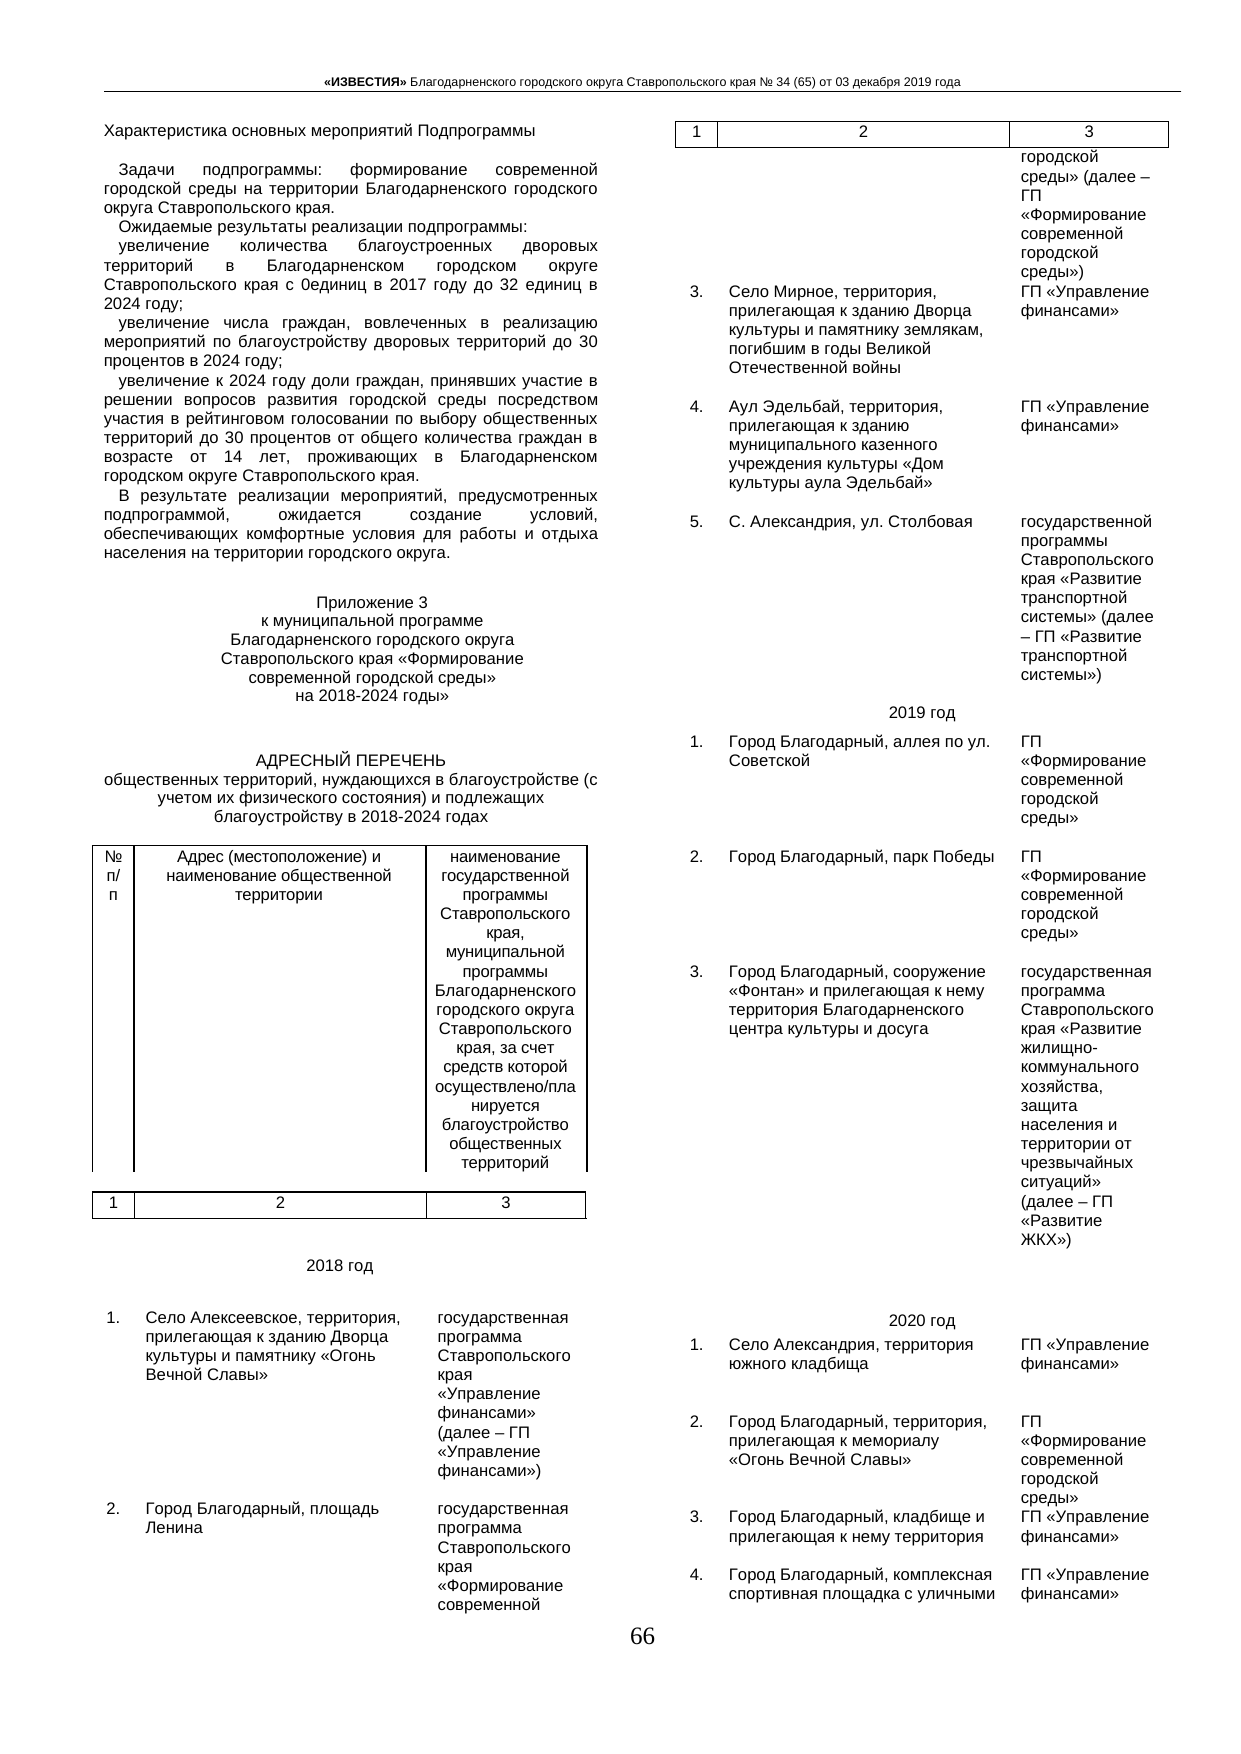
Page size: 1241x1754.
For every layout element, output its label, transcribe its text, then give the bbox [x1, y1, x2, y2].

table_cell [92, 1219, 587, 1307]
text В результате реализации мероприятий, предусмотренных подпрограммой, ожидается создание условий, обеспечивающих комфортные условия для работы и отдыха населения на территории городского округа. [103, 485, 598, 562]
text Ожидаемые результаты реализации подпрограммы: [103, 217, 598, 236]
text увеличение числа граждан, вовлеченных в реализацию мероприятий по благоустройству дворовых территорий до 30 процентов в 2024 году; [103, 313, 598, 370]
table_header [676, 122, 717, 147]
text увеличение к 2024 году доли граждан, принявших участие в решении вопросов развития городской среды посредством участия в рейтинговом голосовании по выбору общественных территорий до 30 процентов от общего количества граждан в возрасте от 14 лет, проживающих в Благодарненском городском округе Ставропольского края. [103, 370, 598, 485]
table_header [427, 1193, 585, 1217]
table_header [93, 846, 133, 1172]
text Характеристика основных мероприятий Подпрограммы [103, 121, 598, 140]
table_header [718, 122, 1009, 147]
text общественных территорий, нуждающихся в благоустройстве (с учетом их физического состояния) и подлежащих благоустройству в 2018-2024 годах [103, 770, 598, 826]
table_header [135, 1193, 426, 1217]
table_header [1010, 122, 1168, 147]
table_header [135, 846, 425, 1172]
text Ставропольского края «Формирование [141, 649, 603, 668]
text Благодарненского городского округа [141, 631, 603, 649]
text Задачи подпрограммы: формирование современной городской среды на территории Благодарненского городского округа Ставропольского края. [103, 159, 598, 217]
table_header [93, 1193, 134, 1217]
text к муниципальной программе [141, 612, 603, 631]
text на 2018-2024 годы» [141, 687, 603, 706]
text увеличение количества благоустроенных дворовых территорий в Благодарненском городском округе Ставропольского края с 0единиц в 2017 году до 32 единиц в 2024 году; [103, 236, 598, 313]
text Приложение 3 [141, 593, 603, 612]
text АДРЕСНЫЙ ПЕРЕЧЕНЬ [103, 751, 598, 770]
text современной городской среды» [141, 668, 603, 687]
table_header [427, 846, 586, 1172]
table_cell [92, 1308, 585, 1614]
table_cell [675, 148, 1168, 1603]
